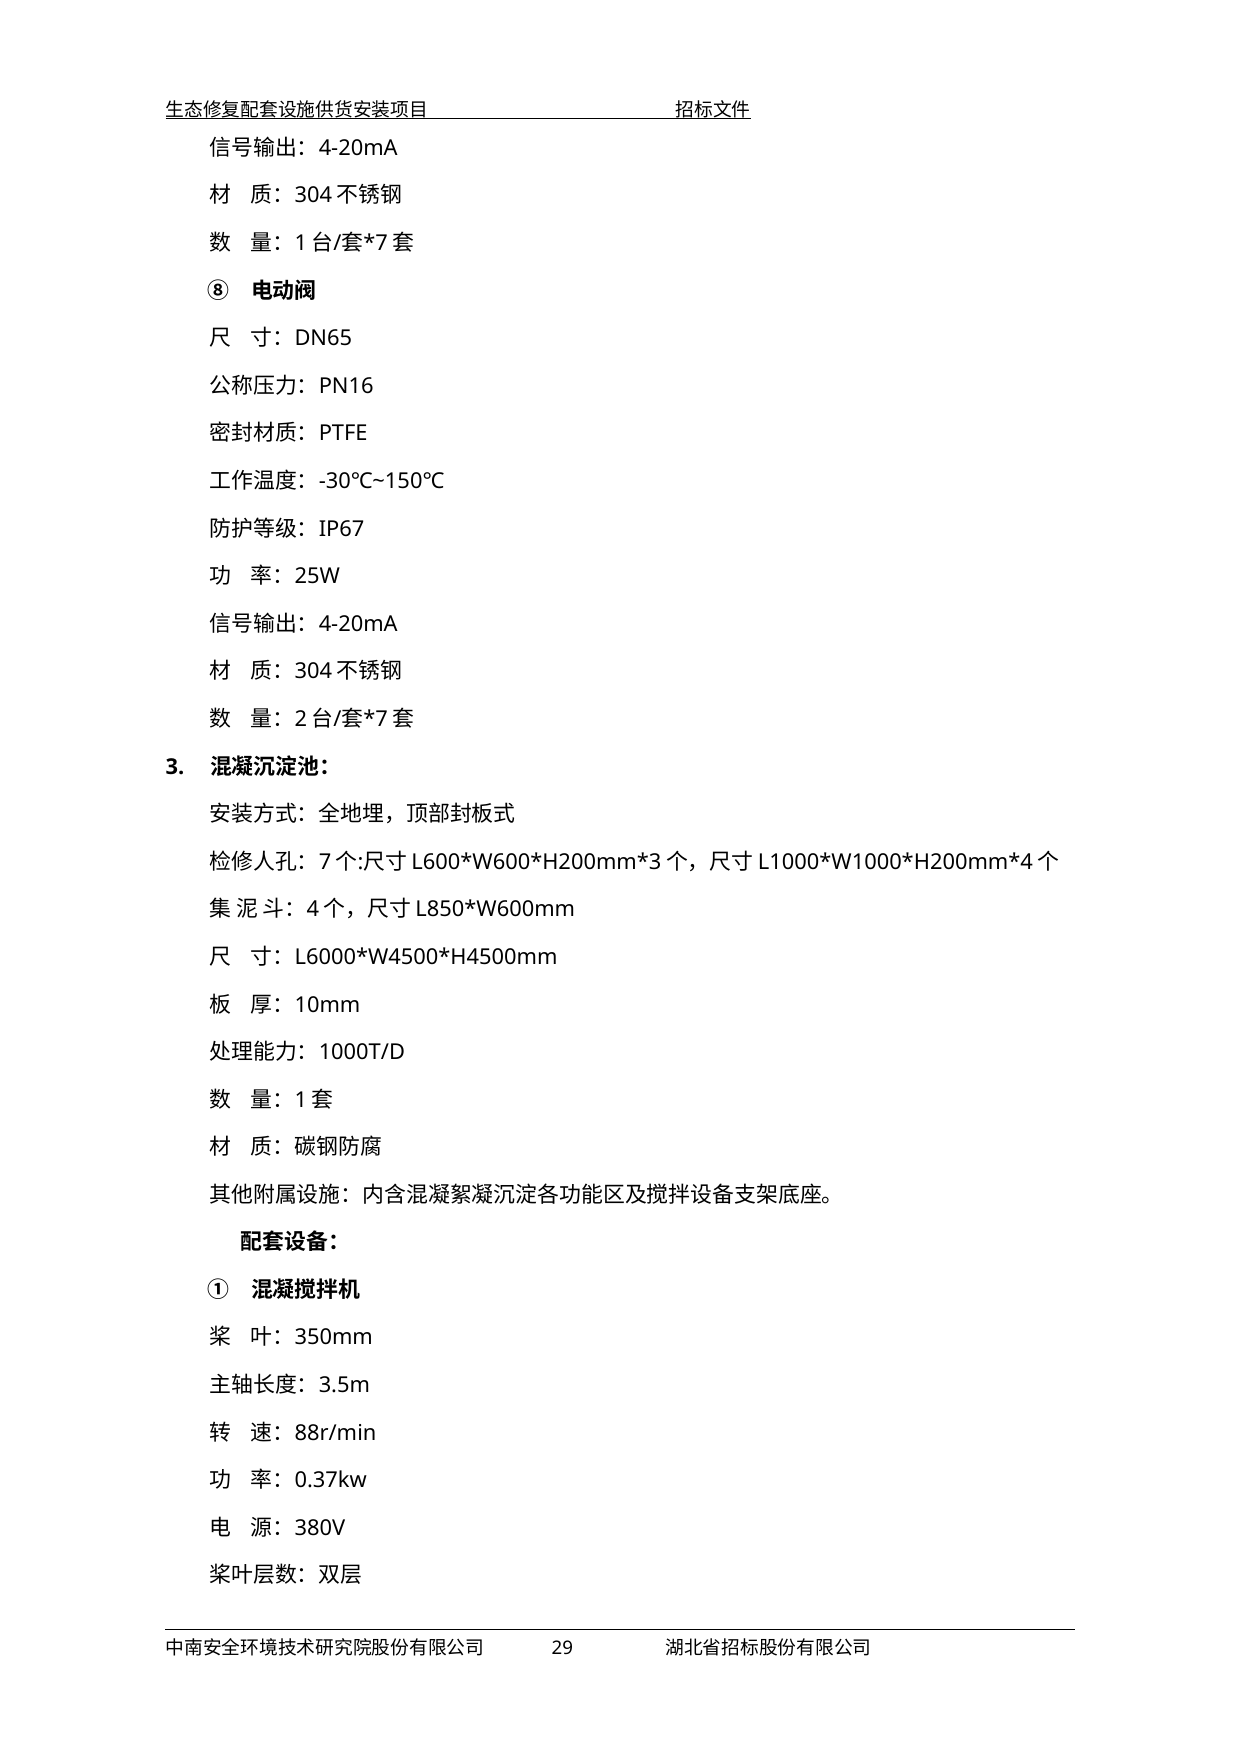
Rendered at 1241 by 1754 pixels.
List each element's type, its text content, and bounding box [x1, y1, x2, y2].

subtitle 混凝沉淀池： [165, 749, 1075, 780]
text 材 质：碳钢防腐 [209, 1129, 1075, 1161]
text 数 量：1套 [209, 1082, 1075, 1113]
subtitle 电动阀 [165, 273, 1075, 304]
text 处理能力：1000T/D [209, 1034, 1075, 1066]
subtitle 混凝搅拌机 [165, 1272, 1075, 1303]
text 材 质：304不锈钢 [209, 653, 1075, 685]
text 信号输出：4-20mA [209, 130, 1075, 162]
text 桨 叶：350mm [209, 1319, 1075, 1351]
text 功 率：0.37kw [209, 1462, 1075, 1494]
text 尺 寸：DN65 [209, 320, 1075, 352]
text 材 质：304不锈钢 [209, 177, 1075, 209]
text 数 量：1台/套*7套 [209, 225, 1075, 257]
text 数 量：2台/套*7套 [209, 701, 1075, 733]
text 电 源：380V [209, 1510, 1075, 1542]
subtitle 配套设备： [240, 1224, 1075, 1256]
text 主轴长度：3.5m [209, 1367, 1075, 1399]
text 功 率：25W [209, 558, 1075, 590]
text 信号输出：4-20mA [209, 606, 1075, 638]
text 转 速：88r/min [209, 1414, 1075, 1446]
text 安装方式：全地埋，顶部封板式 [209, 796, 1075, 828]
text 桨叶层数：双层 [209, 1557, 1075, 1589]
text 公称压力：PN16 [209, 368, 1075, 399]
text 防护等级：IP67 [209, 511, 1075, 542]
text 集 泥 斗：4个，尺寸L850*W600mm [209, 891, 1075, 923]
text 其他附属设施：内含混凝絮凝沉淀各功能区及搅拌设备支架底座。 [209, 1177, 1075, 1208]
text 工作温度：-30℃~150℃ [209, 463, 1075, 495]
text 尺 寸：L6000*W4500*H4500mm [209, 939, 1075, 971]
text 板 厚：10mm [209, 987, 1075, 1018]
text 密封材质：PTFE [209, 415, 1075, 447]
text 检修人孔：7个:尺寸L600*W600*H200mm*3个，尺寸L1000*W1000*H200mm*4个 [209, 844, 1075, 876]
